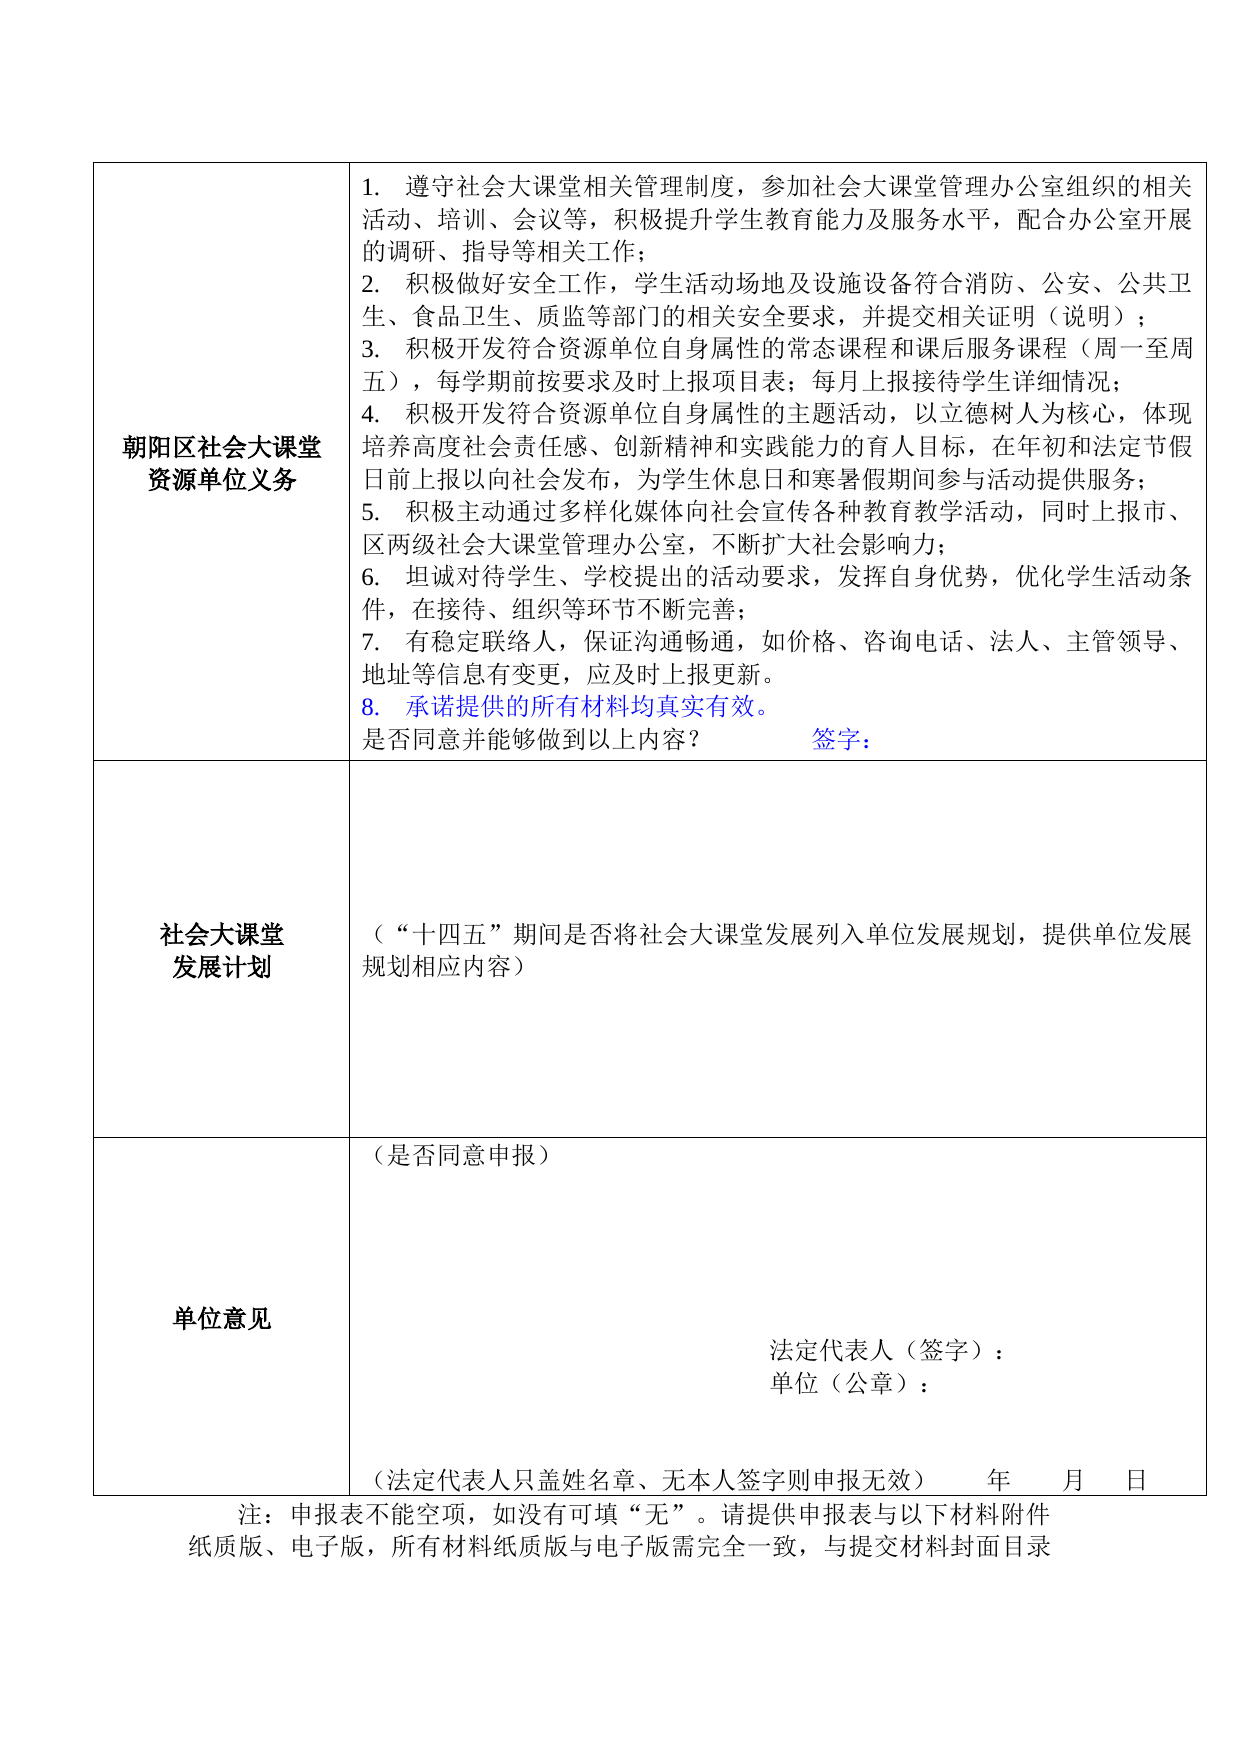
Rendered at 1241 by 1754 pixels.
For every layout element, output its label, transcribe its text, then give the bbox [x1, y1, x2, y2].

table_cell （是否同意申报） 法定代表人（签字）： 单位（公章）： （法定代表人只盖姓名章、无本人签字则申报无效） 年 月 日 [350, 1138, 1206, 1495]
table_cell 社会大课堂 发展计划 [94, 761, 349, 1137]
table_cell 朝阳区社会大课堂 资源单位义务 [94, 163, 349, 760]
table_cell 单位意见 [94, 1138, 349, 1495]
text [187, 1496, 1053, 1561]
table_cell （“十四五”期间是否将社会大课堂发展列入单位发展规划，提供单位发展规划相应内容） [350, 761, 1206, 1137]
table_cell 遵守社会大课堂相关管理制度，参加社会大课堂管理办公室组织的相关活动、培训、会议等，积极提升学生教育能力及服务水平，配合办公室开展的调研、指导等相关工作； 积极做好安全工作，学生活动场地及设施设备符合消防、公安、公共卫生、食品卫生、质监等部门的相关安全要求，并提交相关证明（说明）； 积极开发符合资源单位自身属性的常态课程和课后服务课程（周一至周五），每学期前按要求及时上报项目表；每月上报接待学生详细情况； 积极开发符合资源单位自身属性的主题活动，以立德树人为核心，体现培养高度社会责任感、创新精神和实践能力的育人目标，在年初和法定节假日前上报以向社会发布，为学生休息日和寒暑假期间参与活动提供服务； 积极主动通过多样化媒体向社会宣传各种教育教学活动，同时上报市、区两级社会大课堂管理办公室，不断扩大社会影响力； 坦诚对待学生、学校提出的活动要求，发挥自身优势，优化学生活动条件，在接待、组织等环节不断完善； 有稳定联络人，保证沟通畅通，如价格、咨询电话、法人、主管领导、地址等信息有变更，应及时上报更新。 承诺提供的所有材料均真实有效。 是否同意并能够做到以上内容？ 签字： [350, 163, 1206, 760]
